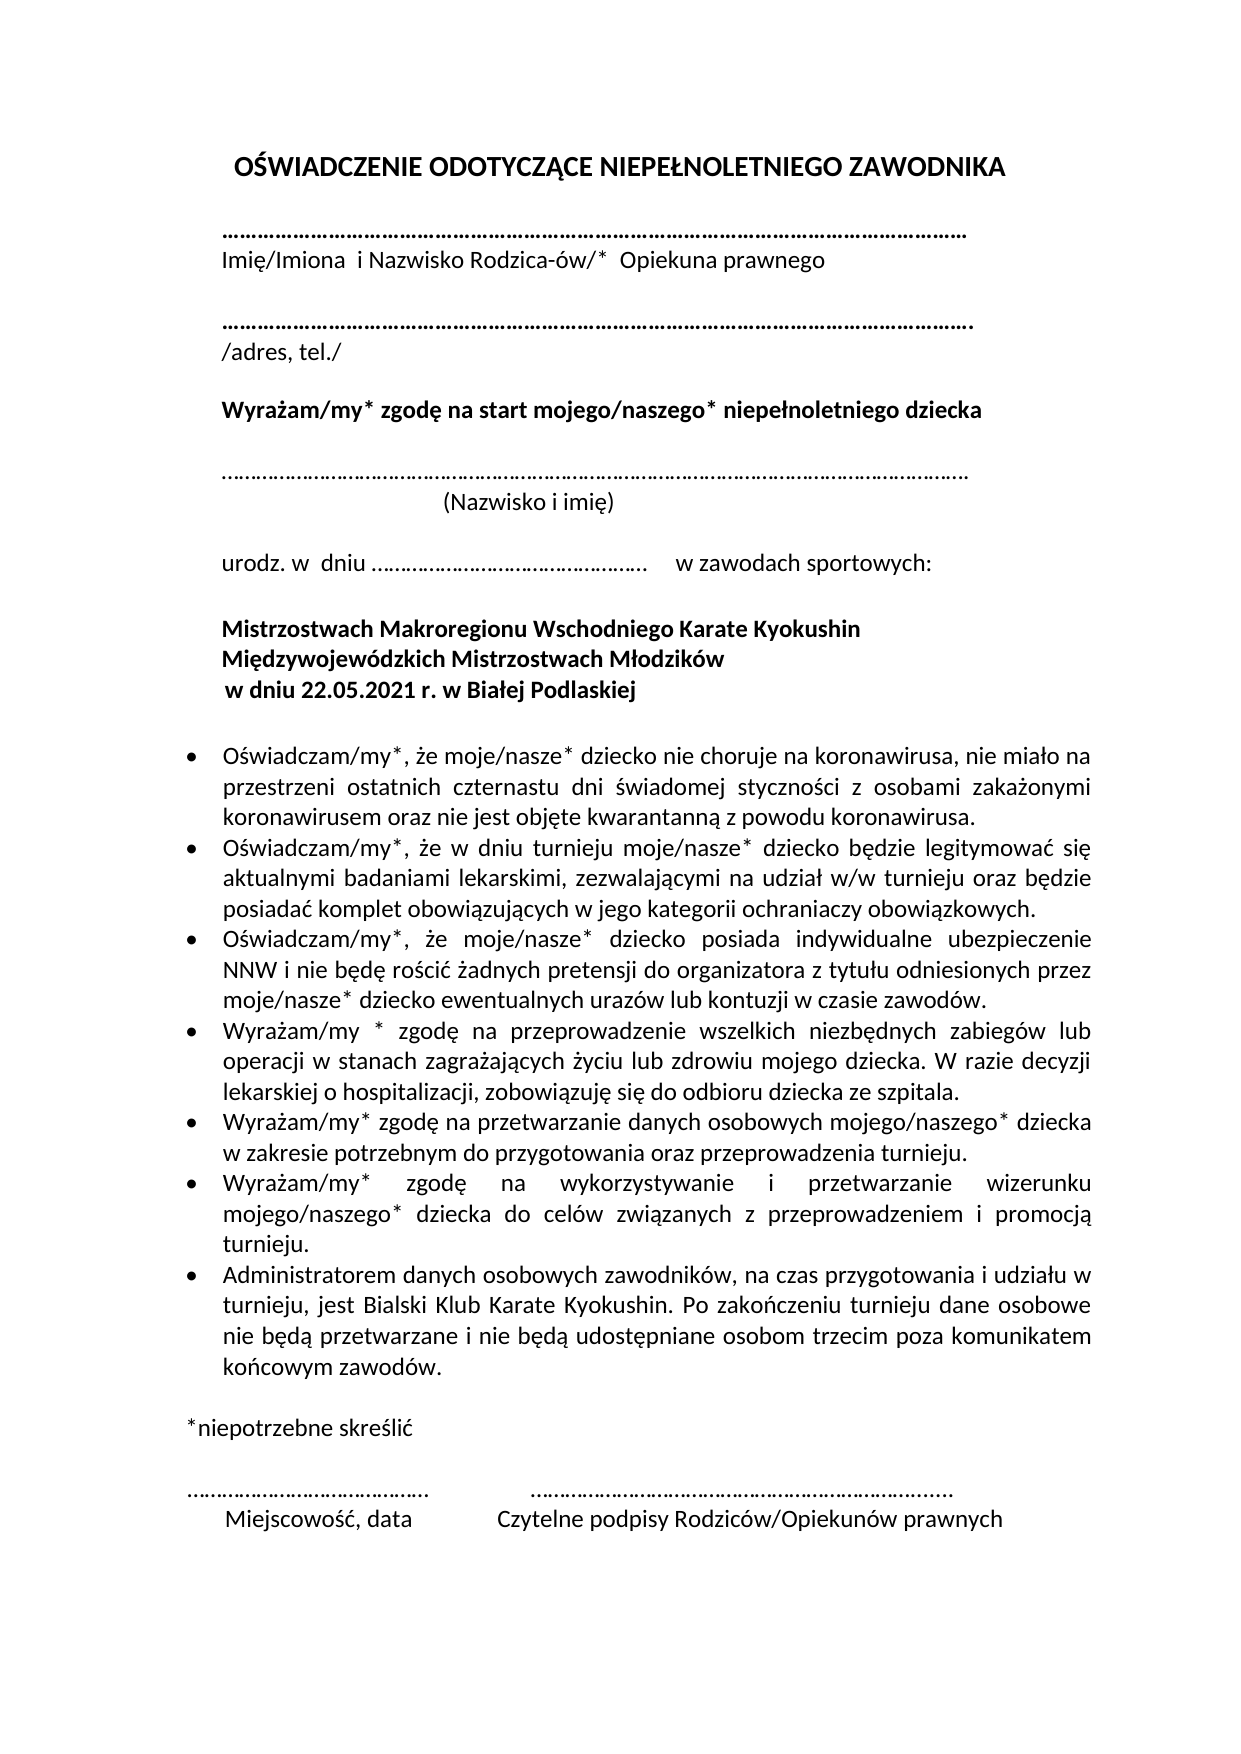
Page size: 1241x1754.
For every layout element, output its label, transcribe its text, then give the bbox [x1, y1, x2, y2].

text Imię/Imiona i Nazwisko Rodzica-ów/* Opiekuna prawnego [148, 244, 1093, 275]
text *niepotrzebne skreślić [185, 1412, 1093, 1442]
text Miejscowość, data Czytelne podpisy Rodziców/Opiekunów prawnych [185, 1503, 1093, 1534]
text OŚWIADCZENIE ODOTYCZĄCE NIEPEŁNOLETNIEGO ZAWODNIKA [148, 148, 1093, 183]
list Oświadczam/my*, że moje/nasze* dziecko posiada indywidualne ubezpieczenie NNW i nie będę rościć żadnych pretensji do organizatora z tytułu odniesionych przez moje/nasze* dziecko ewentualnych urazów lub kontuzji w czasie zawodów. [185, 923, 1093, 1015]
list Wyrażam/my* zgodę na wykorzystywanie i przetwarzanie wizerunku mojego/naszego* dziecka do celów związanych z przeprowadzeniem i promocją turnieju. [185, 1168, 1093, 1259]
text Wyrażam/my* zgodę na start mojego/naszego* niepełnoletniego dziecka [148, 394, 1093, 425]
text ……………………………………………………………………………………………………………… [148, 214, 1093, 244]
list Wyrażam/my* zgodę na przetwarzanie danych osobowych mojego/naszego* dziecka w zakresie potrzebnym do przygotowania oraz przeprowadzenia turnieju. [185, 1107, 1093, 1168]
text …………………………………………………………………………………………………………………. [148, 455, 1093, 486]
text …………………………………… …………………………………………………………....... [148, 1473, 1093, 1503]
text Mistrzostwach Makroregionu Wschodniego Karate Kyokushin [148, 613, 1093, 644]
list Wyrażam/my * zgodę na przeprowadzenie wszelkich niezbędnych zabiegów lub operacji w stanach zagrażających życiu lub zdrowiu mojego dziecka. W razie decyzji lekarskiej o hospitalizacji, zobowiązuję się do odbioru dziecka ze szpitala. [185, 1015, 1093, 1107]
list Administratorem danych osobowych zawodników, na czas przygotowania i udziału w turnieju, jest Bialski Klub Karate Kyokushin. Po zakończeniu turnieju dane osobowe nie będą przetwarzane i nie będą udostępniane osobom trzecim poza komunikatem końcowym zawodów. [185, 1259, 1093, 1381]
text ………………………………………………………………………………………………………………. [148, 305, 1093, 336]
list Oświadczam/my*, że moje/nasze* dziecko nie choruje na koronawirusa, nie miało na przestrzeni ostatnich czternastu dni świadomej styczności z osobami zakażonymi koronawirusem oraz nie jest objęte kwarantanną z powodu koronawirusa. [185, 740, 1093, 832]
text w dniu 22.05.2021 r. w Białej Podlaskiej [148, 674, 1093, 705]
text (Nazwisko i imię) [148, 486, 1093, 516]
text urodz. w dniu ………………………………………… w zawodach sportowych: [148, 547, 1093, 577]
text /adres, tel./ [148, 336, 1093, 366]
text Międzywojewódzkich Mistrzostwach Młodzików [148, 644, 1093, 674]
list Oświadczam/my*, że w dniu turnieju moje/nasze* dziecko będzie legitymować się aktualnymi badaniami lekarskimi, zezwalającymi na udział w/w turnieju oraz będzie posiadać komplet obowiązujących w jego kategorii ochraniaczy obowiązkowych. [185, 832, 1093, 923]
